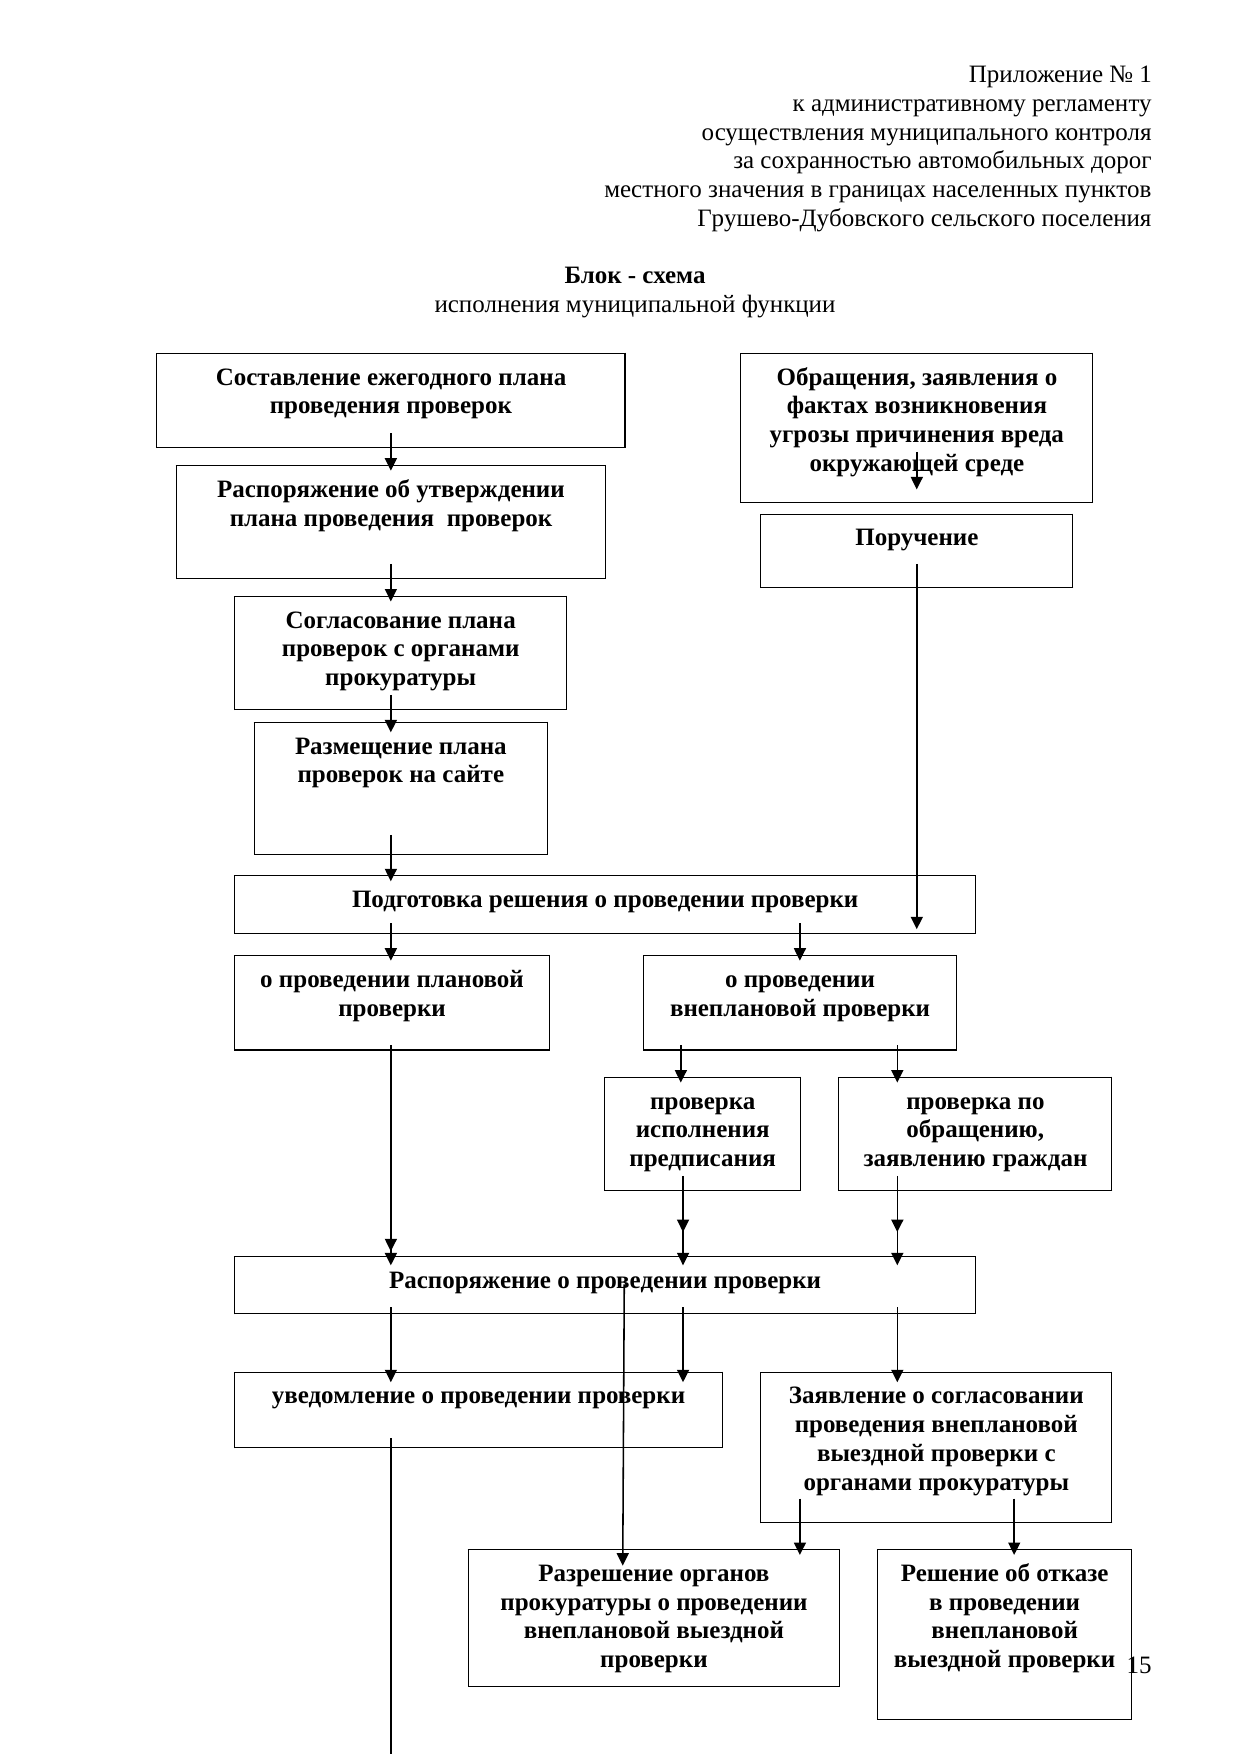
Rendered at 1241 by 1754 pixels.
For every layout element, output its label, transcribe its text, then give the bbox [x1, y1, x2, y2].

text Приложение № 1 [118, 59, 1152, 88]
text местного значения в границах населенных пунктов [118, 174, 1152, 203]
text за сохранностью автомобильных дорог [118, 145, 1152, 174]
text осуществления муниципального контроля [118, 117, 1152, 145]
text Грушево-Дубовского сельского поселения [118, 203, 1152, 232]
text к административному регламенту [118, 88, 1152, 117]
text Блок - схема [118, 260, 1152, 289]
text исполнения муниципальной функции [118, 289, 1152, 318]
